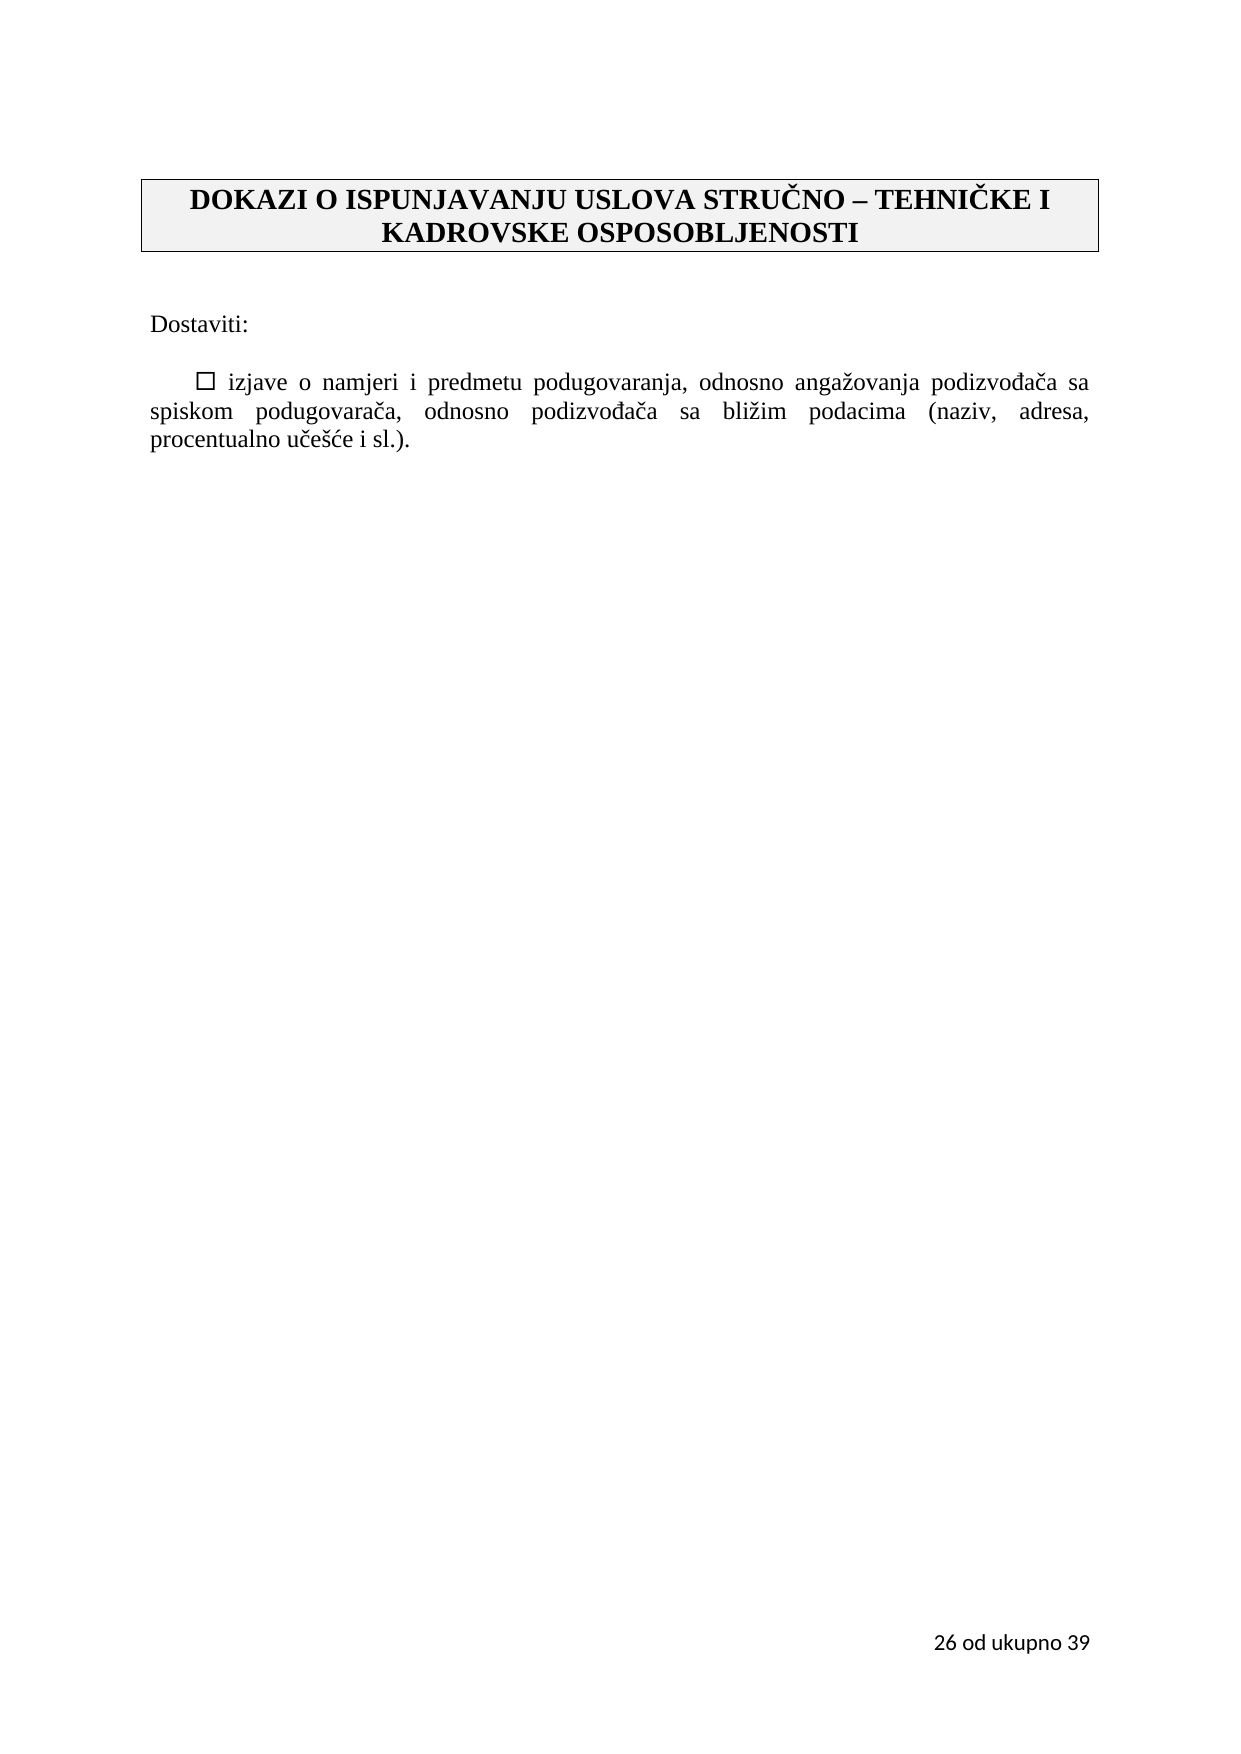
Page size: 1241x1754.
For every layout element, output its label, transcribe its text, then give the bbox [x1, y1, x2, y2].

text Dostaviti: [150, 309, 1090, 338]
text DOKAZI O ISPUNJAVANJU USLOVA STRUČNO – TEHNIČKE I KADROVSKE OSPOSOBLJENOSTI [142, 180, 1098, 251]
text izjave o namjeri i predmetu podugovaranja, odnosno angažovanja podizvođača sa spiskom podugovarača, odnosno podizvođača sa bližim podacima (naziv, adresa, procentualno učešće i sl.). [150, 367, 1090, 453]
